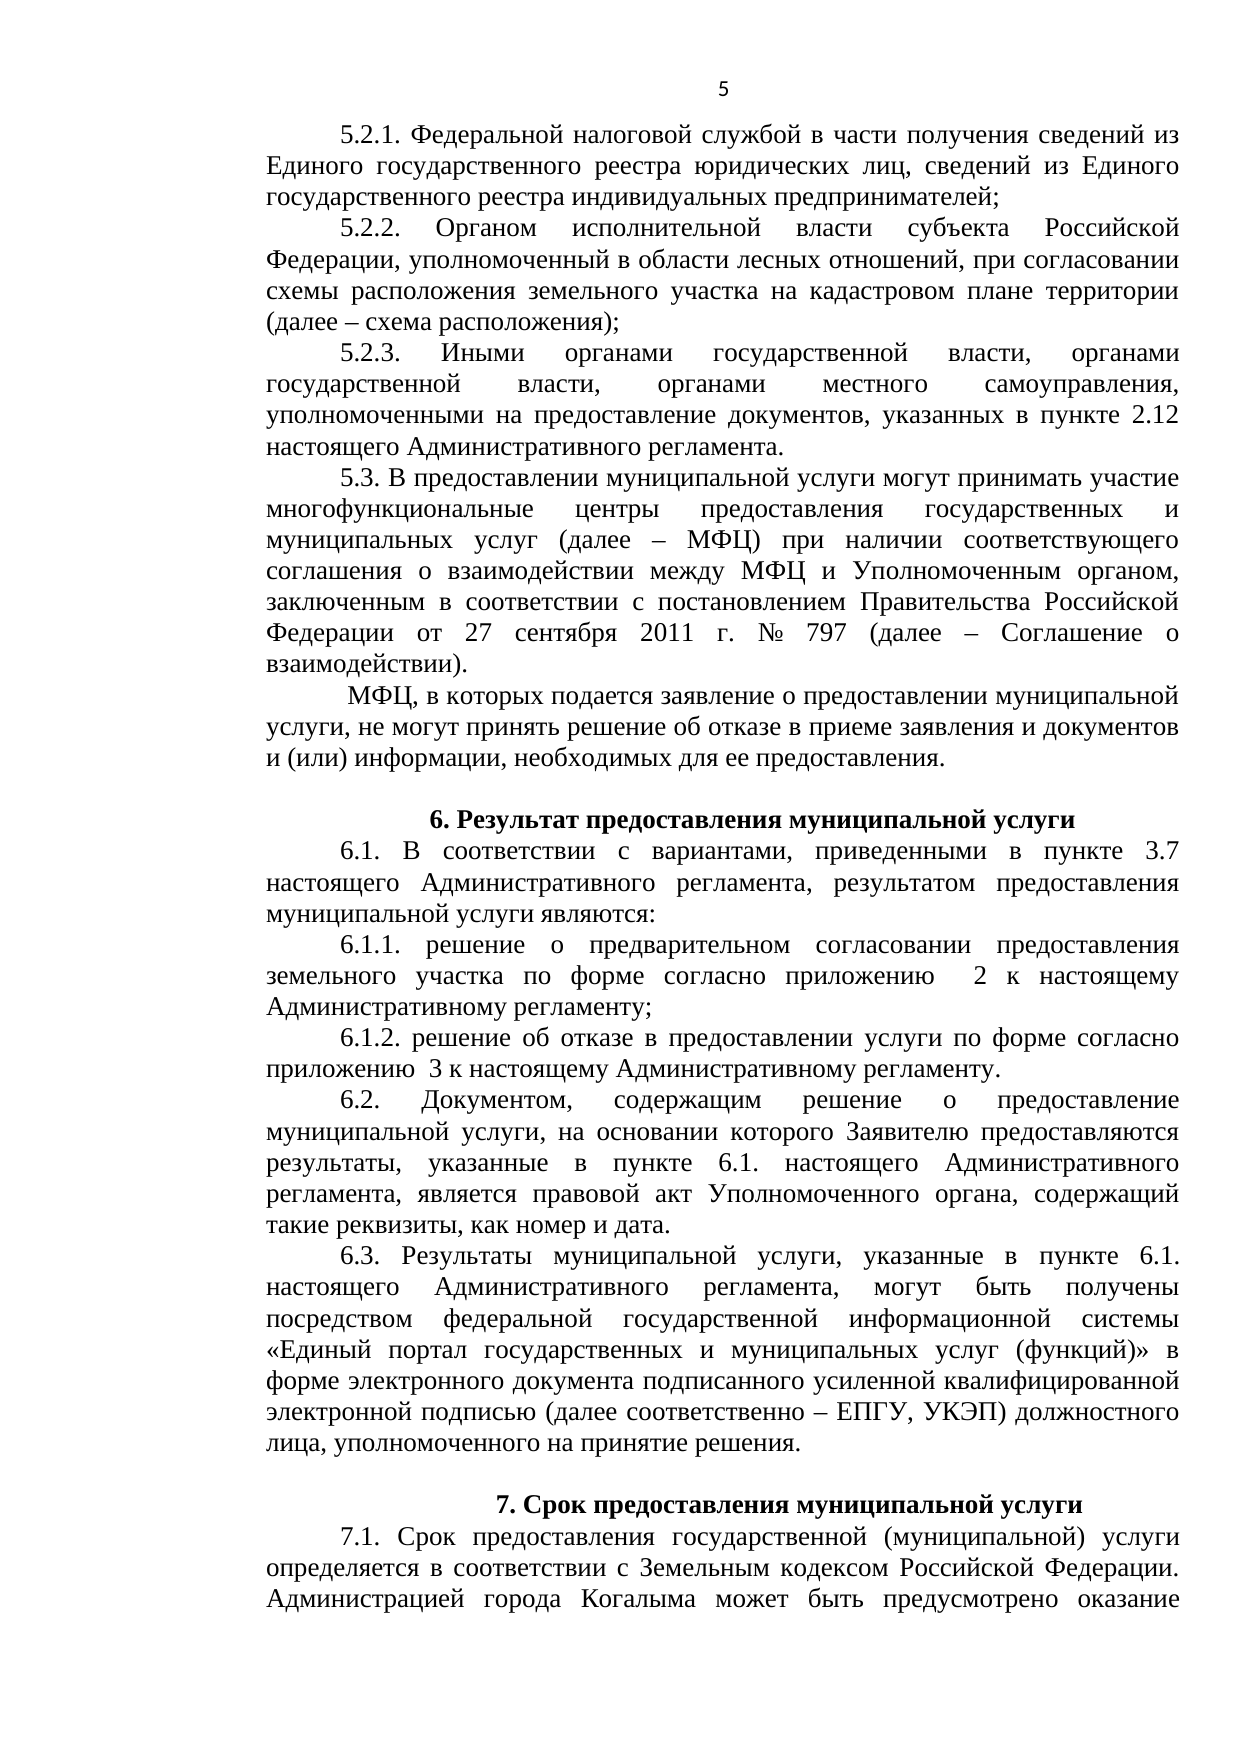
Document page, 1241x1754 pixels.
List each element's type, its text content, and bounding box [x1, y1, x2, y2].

text 6.1.2. решение об отказе в предоставлении услуги по форме согласно приложению 3 к настоящему Административному регламенту. [266, 1021, 1180, 1084]
text МФЦ, в которых подается заявление о предоставлении муниципальной услуги, не могут принять решение об отказе в приеме заявления и документов и (или) информации, необходимых для ее предоставления. [266, 679, 1180, 772]
text 6.2. Документом, содержащим решение о предоставление муниципальной услуги, на основании которого Заявителю предоставляются результаты, указанные в пункте 6.1. настоящего Административного регламента, является правовой акт Уполномоченного органа, содержащий такие реквизиты, как номер и дата. [266, 1084, 1180, 1239]
text 6.1. В соответствии с вариантами, приведенными в пункте 3.7 настоящего Административного регламента, результатом предоставления муниципальной услуги являются: [266, 834, 1180, 928]
text 5.2.1. Федеральной налоговой службой в части получения сведений из Единого государственного реестра юридических лиц, сведений из Единого государственного реестра индивидуальных предпринимателей; [266, 118, 1180, 212]
text 6.3. Результаты муниципальной услуги, указанные в пункте 6.1. настоящего Административного регламента, могут быть получены посредством федеральной государственной информационной системы «Единый портал государственных и муниципальных услуг (функций)» в форме электронного документа подписанного усиленной квалифицированной электронной подписью (далее соответственно – ЕПГУ, УКЭП) должностного лица, уполномоченного на принятие решения. [266, 1239, 1180, 1457]
text 5.2.2. Органом исполнительной власти субъекта Российской Федерации, уполномоченный в области лесных отношений, при согласовании схемы расположения земельного участка на кадастровом плане территории (далее – схема расположения); [266, 212, 1180, 336]
text 6. Результат предоставления муниципальной услуги [251, 803, 1180, 834]
text 7. Срок предоставления муниципальной услуги [325, 1488, 1180, 1520]
text 5.2.3. Иными органами государственной власти, органами государственной власти, органами местного самоуправления, уполномоченными на предоставление документов, указанных в пункте 2.12 настоящего Административного регламента. [266, 336, 1180, 461]
text 5.3. В предоставлении муниципальной услуги могут принимать участие многофункциональные центры предоставления государственных и муниципальных услуг (далее – МФЦ) при наличии соответствующего соглашения о взаимодействии между МФЦ и Уполномоченным органом, заключенным в соответствии с постановлением Правительства Российской Федерации от 27 сентября 2011 г. № 797 (далее – Соглашение о взаимодействии). [266, 461, 1180, 679]
text 6.1.1. решение о предварительном согласовании предоставления земельного участка по форме согласно приложению 2 к настоящему Административному регламенту; [266, 928, 1180, 1021]
